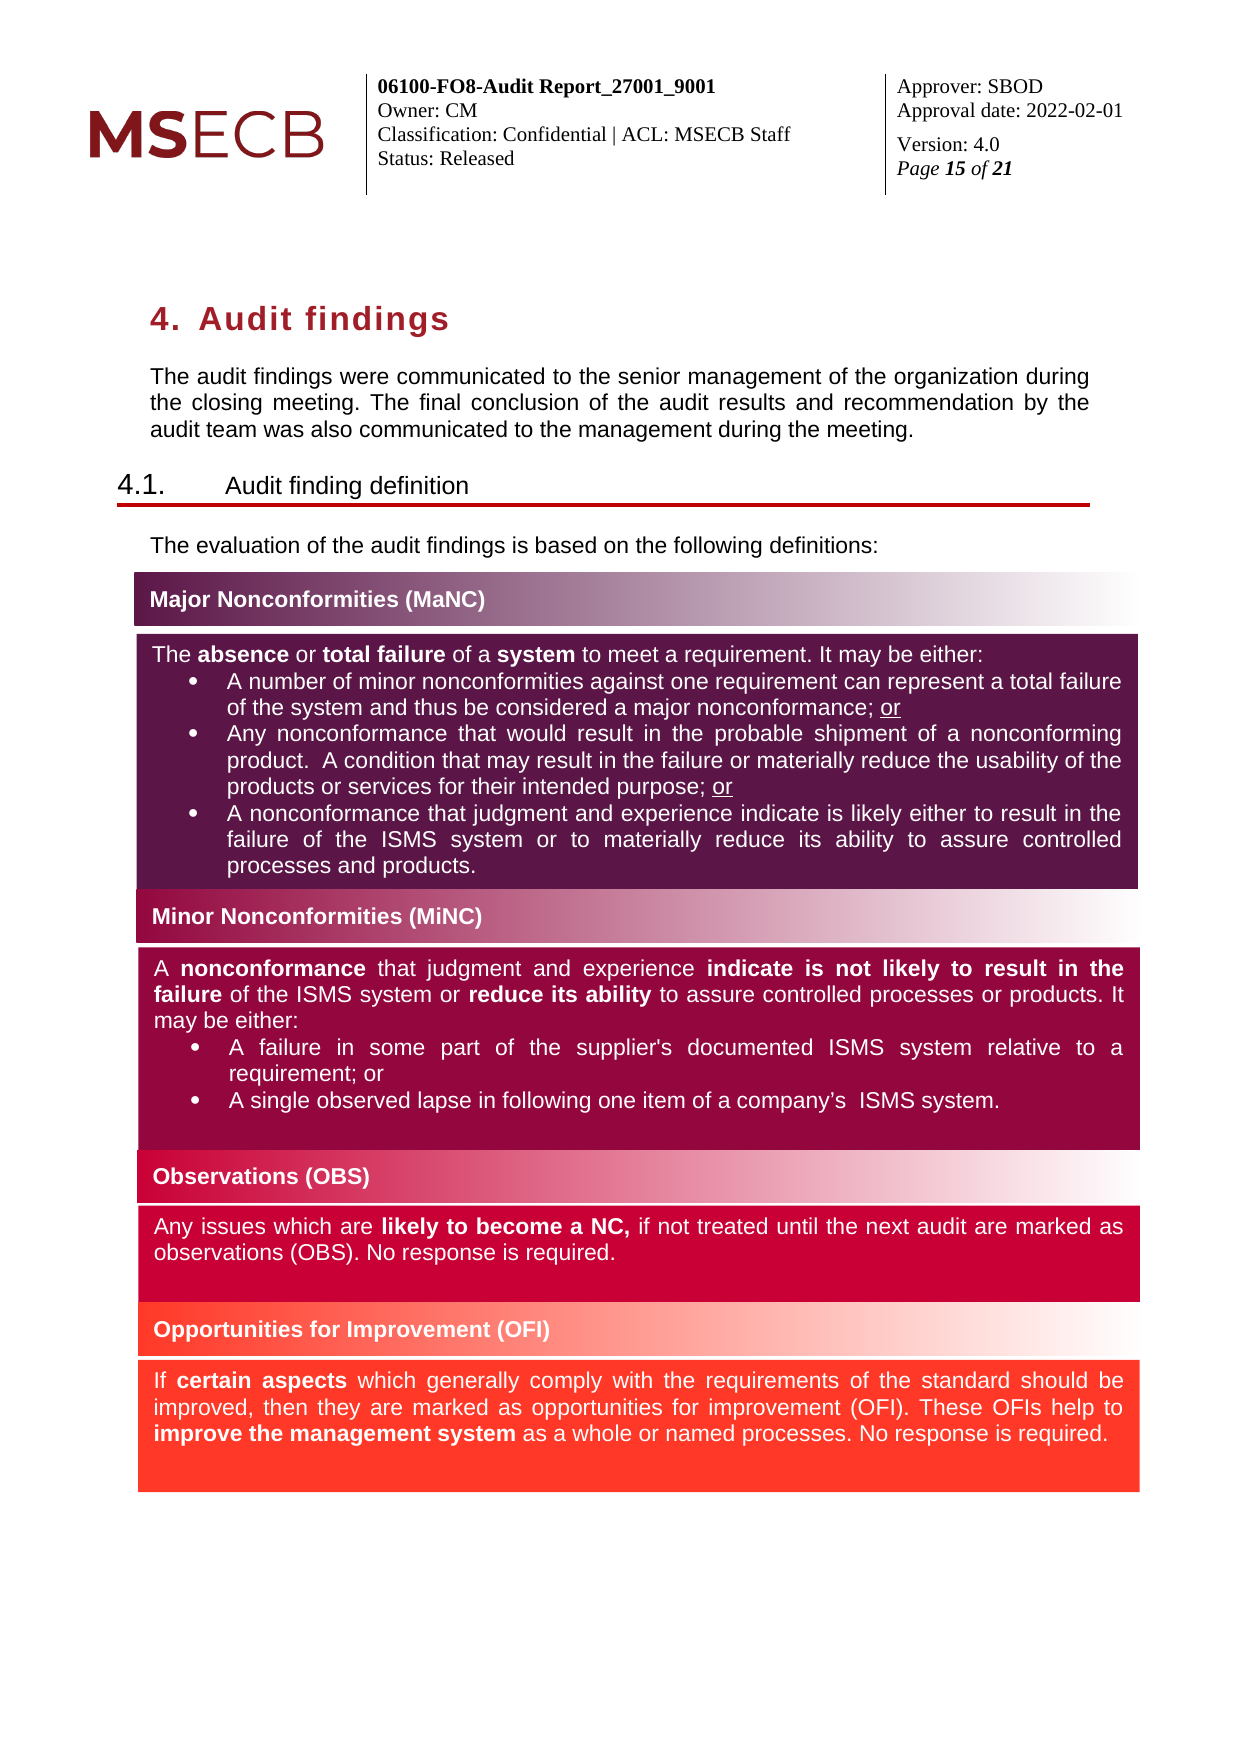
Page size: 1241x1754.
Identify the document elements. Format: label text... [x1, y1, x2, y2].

text The audit findings were communicated to the senior management of the organization during the closing meeting. The final conclusion of the audit results and recommendation by the audit team was also communicated to the management during the meeting. [150, 363, 1090, 442]
picture [89, 111, 324, 158]
text The evaluation of the audit findings is based on the following definitions: [150, 532, 1090, 558]
subtitle Audit finding definition [117, 467, 1090, 503]
subtitle Audit findings [150, 299, 1090, 338]
